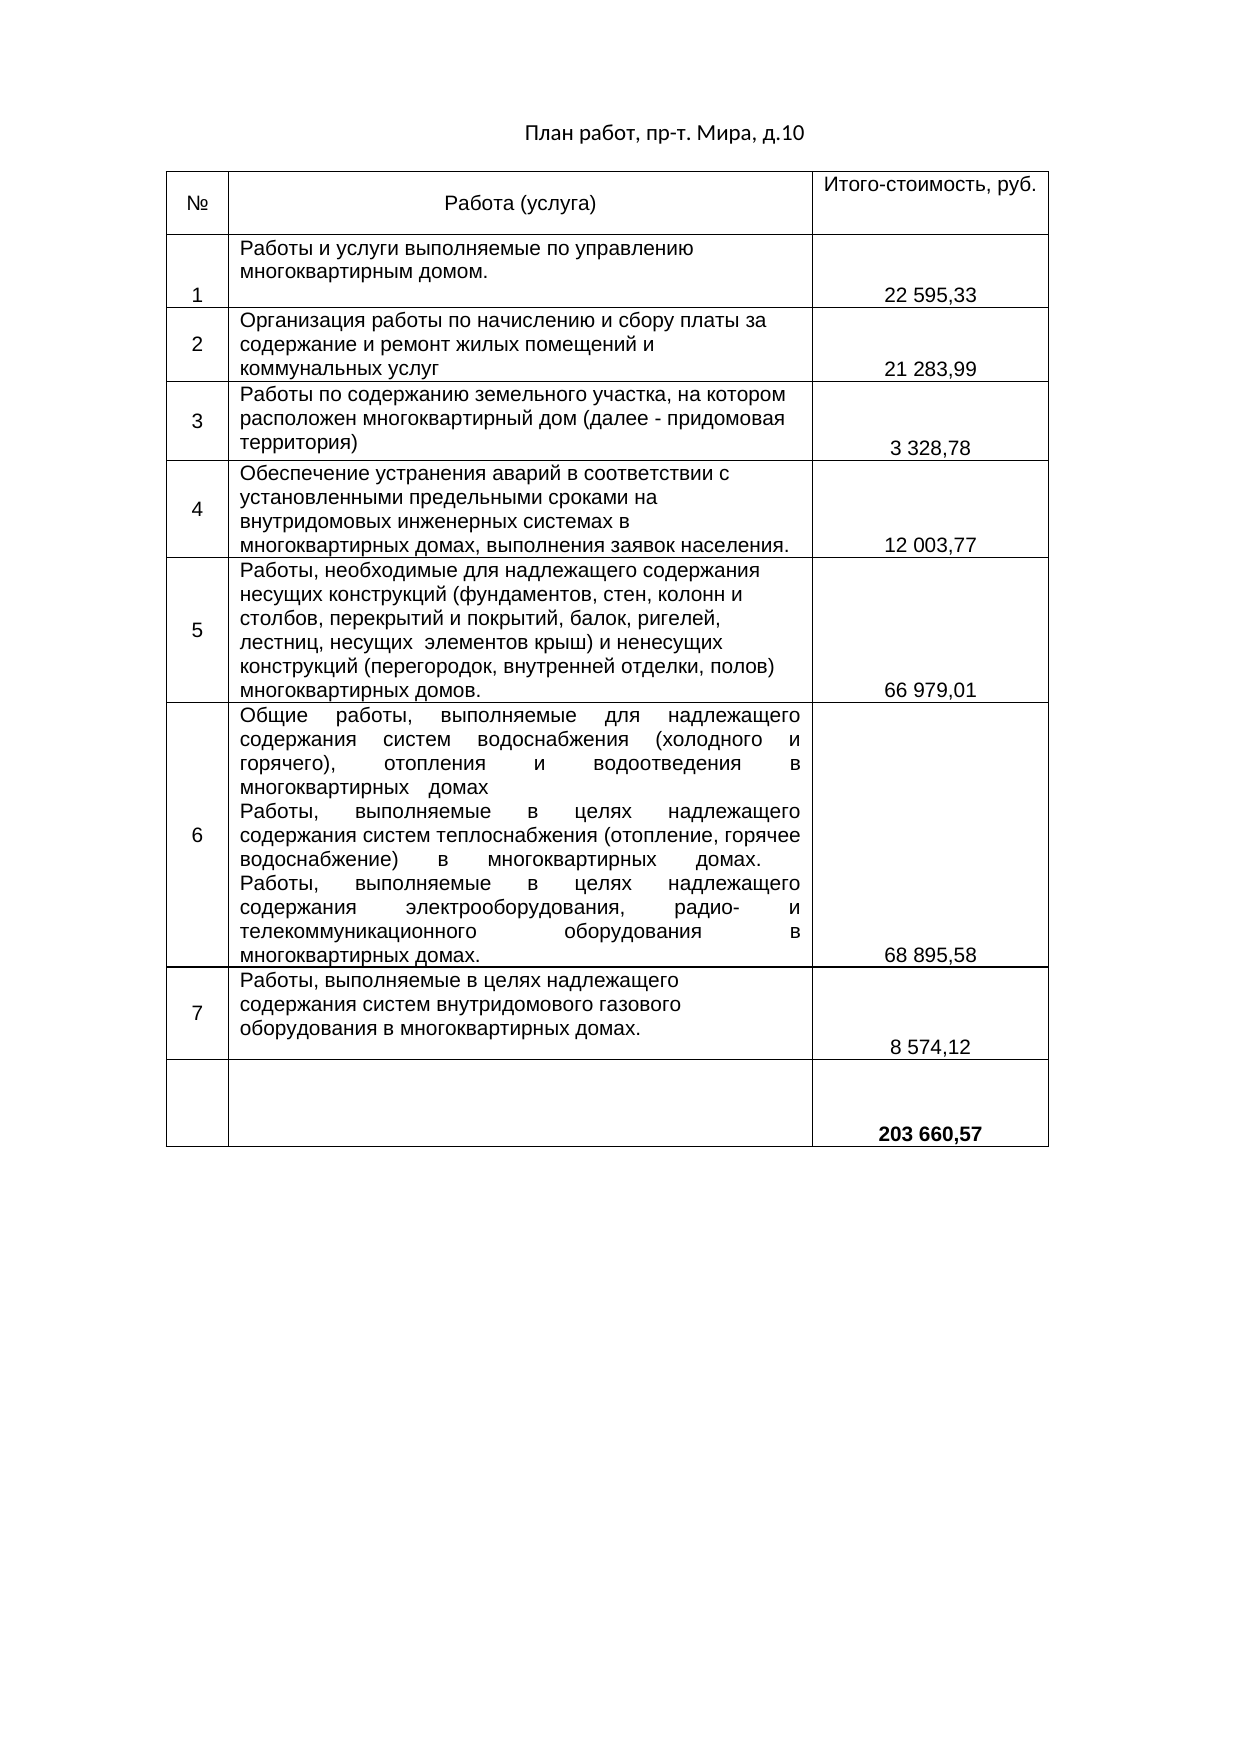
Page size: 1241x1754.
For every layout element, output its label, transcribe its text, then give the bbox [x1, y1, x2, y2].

table_cell 66 979,01 [813, 558, 1048, 702]
table_cell 3 328,78 [813, 382, 1048, 460]
table_header Итого-стоимость, руб. [813, 172, 1048, 234]
table_cell 8 574,12 [813, 968, 1048, 1058]
table_header Работа (услуга) [229, 172, 812, 234]
table_header № [167, 172, 228, 234]
table_cell Работы по содержанию земельного участка, на котором расположен многоквартирный дом (далее - придомовая территория) [229, 382, 812, 460]
table_cell [229, 1060, 812, 1146]
table_cell 4 [167, 461, 228, 557]
table_cell Работы, необходимые для надлежащего содержания несущих конструкций (фундаментов, стен, колонн и столбов, перекрытий и покрытий, балок, ригелей, лестниц, несущих элементов крыш) и ненесущих конструкций (перегородок, внутренней отделки, полов) многоквартирных домов. [229, 558, 812, 702]
table_cell 7 [167, 968, 228, 1058]
table_cell 21 283,99 [813, 308, 1048, 381]
table_cell [167, 1060, 228, 1146]
table_cell 68 895,58 [813, 703, 1048, 966]
table_cell Обеспечение устранения аварий в соответствии с установленными предельными сроками на внутридомовых инженерных системах в многоквартирных домах, выполнения заявок населения. [229, 461, 812, 557]
table_cell 203 660,57 [813, 1060, 1048, 1146]
table_cell Общие работы, выполняемые для надлежащего содержания систем водоснабжения (холодного и горячего), отопления и водоотведения в многоквартирных домах Работы, выполняемые в целях надлежащего содержания систем теплоснабжения (отопление, горячее водоснабжение) в многоквартирных домах. Работы, выполняемые в целях надлежащего содержания электрооборудования, радио- и телекоммуникационного оборудования в многоквартирных домах. [229, 703, 812, 966]
table_cell 12 003,77 [813, 461, 1048, 557]
text План работ, пр-т. Мира, д.10 [177, 118, 1152, 146]
table_cell 1 [167, 235, 228, 307]
table_cell 2 [167, 308, 228, 381]
table_cell 3 [167, 382, 228, 460]
table_cell Организация работы по начислению и сбору платы за содержание и ремонт жилых помещений и коммунальных услуг [229, 308, 812, 381]
table_cell 22 595,33 [813, 235, 1048, 307]
table_cell Работы и услуги выполняемые по управлению многоквартирным домом. [229, 235, 812, 307]
table_cell 5 [167, 558, 228, 702]
table_cell 6 [167, 703, 228, 966]
table_cell Работы, выполняемые в целях надлежащего содержания систем внутридомового газового оборудования в многоквартирных домах. [229, 968, 812, 1058]
